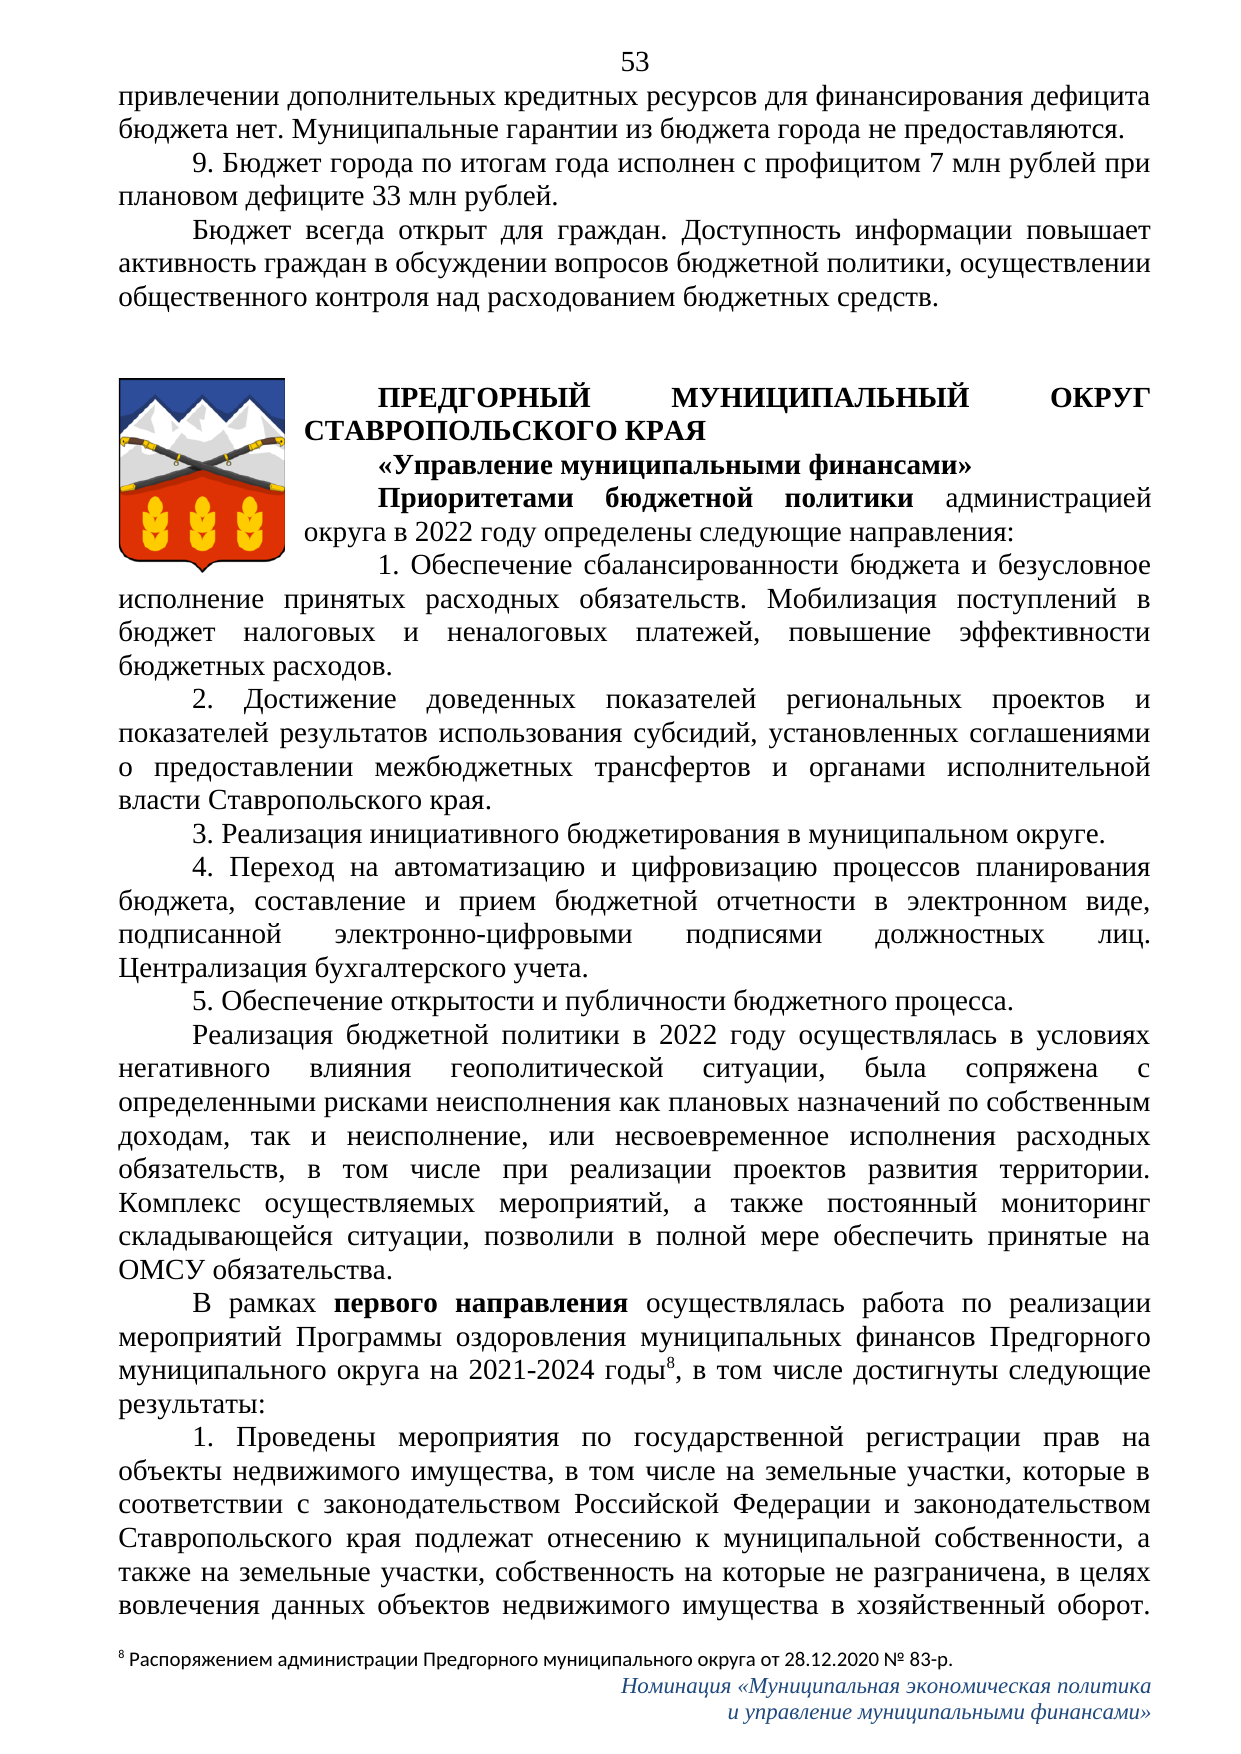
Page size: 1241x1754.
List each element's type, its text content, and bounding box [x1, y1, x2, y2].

text ПРЕДГОРНЫЙ МУНИЦИПАЛЬНЫЙ ОКРУГ СТАВРОПОЛЬСКОГО КРАЯ [285, 380, 1152, 447]
text Приоритетами бюджетной политики администрацией округа в 2022 году определены следующие направления: [285, 480, 1152, 547]
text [118, 78, 1152, 145]
text 1. Обеспечение сбалансированности бюджета и безусловное исполнение принятых расходных обязательств. Мобилизация поступлений в бюджет налоговых и неналоговых платежей, повышение эффективности бюджетных расходов. [118, 547, 1152, 682]
text 4. Переход на автоматизацию и цифровизацию процессов планирования бюджета, составление и прием бюджетной отчетности в электронном виде, подписанной электронно-цифровыми подписями должностных лиц. Централизация бухгалтерского учета. [118, 849, 1152, 983]
text 2. Достижение доведенных показателей региональных проектов и показателей результатов использования субсидий, установленных соглашениями о предоставлении межбюджетных трансфертов и органами исполнительной власти Ставропольского края. [118, 682, 1152, 816]
text Реализация бюджетной политики в 2022 году осуществлялась в условиях негативного влияния геополитической ситуации, была сопряжена с определенными рисками неисполнения как плановых назначений по собственным доходам, так и неисполнение, или несвоевременное исполнения расходных обязательств, в том числе при реализации проектов развития территории. Комплекс осуществляемых мероприятий, а также постоянный мониторинг складывающейся ситуации, позволили в полной мере обеспечить принятые на ОМСУ обязательства. [118, 1017, 1152, 1285]
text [118, 1419, 1152, 1621]
text 9. Бюджет города по итогам года исполнен с профицитом 7 млн рублей при плановом дефиците 33 млн рублей. [118, 145, 1152, 212]
picture [118, 378, 285, 573]
text «Управление муниципальными финансами» [285, 447, 1152, 480]
text В рамках первого направления осуществлялась работа по реализации мероприятий Программы оздоровления муниципальных финансов Предгорного муниципального округа на 2021-2024 годы, в том числе достигнуты следующие результаты: [118, 1285, 1152, 1419]
text 3. Реализация инициативного бюджетирования в муниципальном округе. [118, 816, 1152, 849]
text 5. Обеспечение открытости и публичности бюджетного процесса. [118, 983, 1152, 1017]
text Бюджет всегда открыт для граждан. Доступность информации повышает активность граждан в обсуждении вопросов бюджетной политики, осуществлении общественного контроля над расходованием бюджетных средств. [118, 212, 1152, 313]
